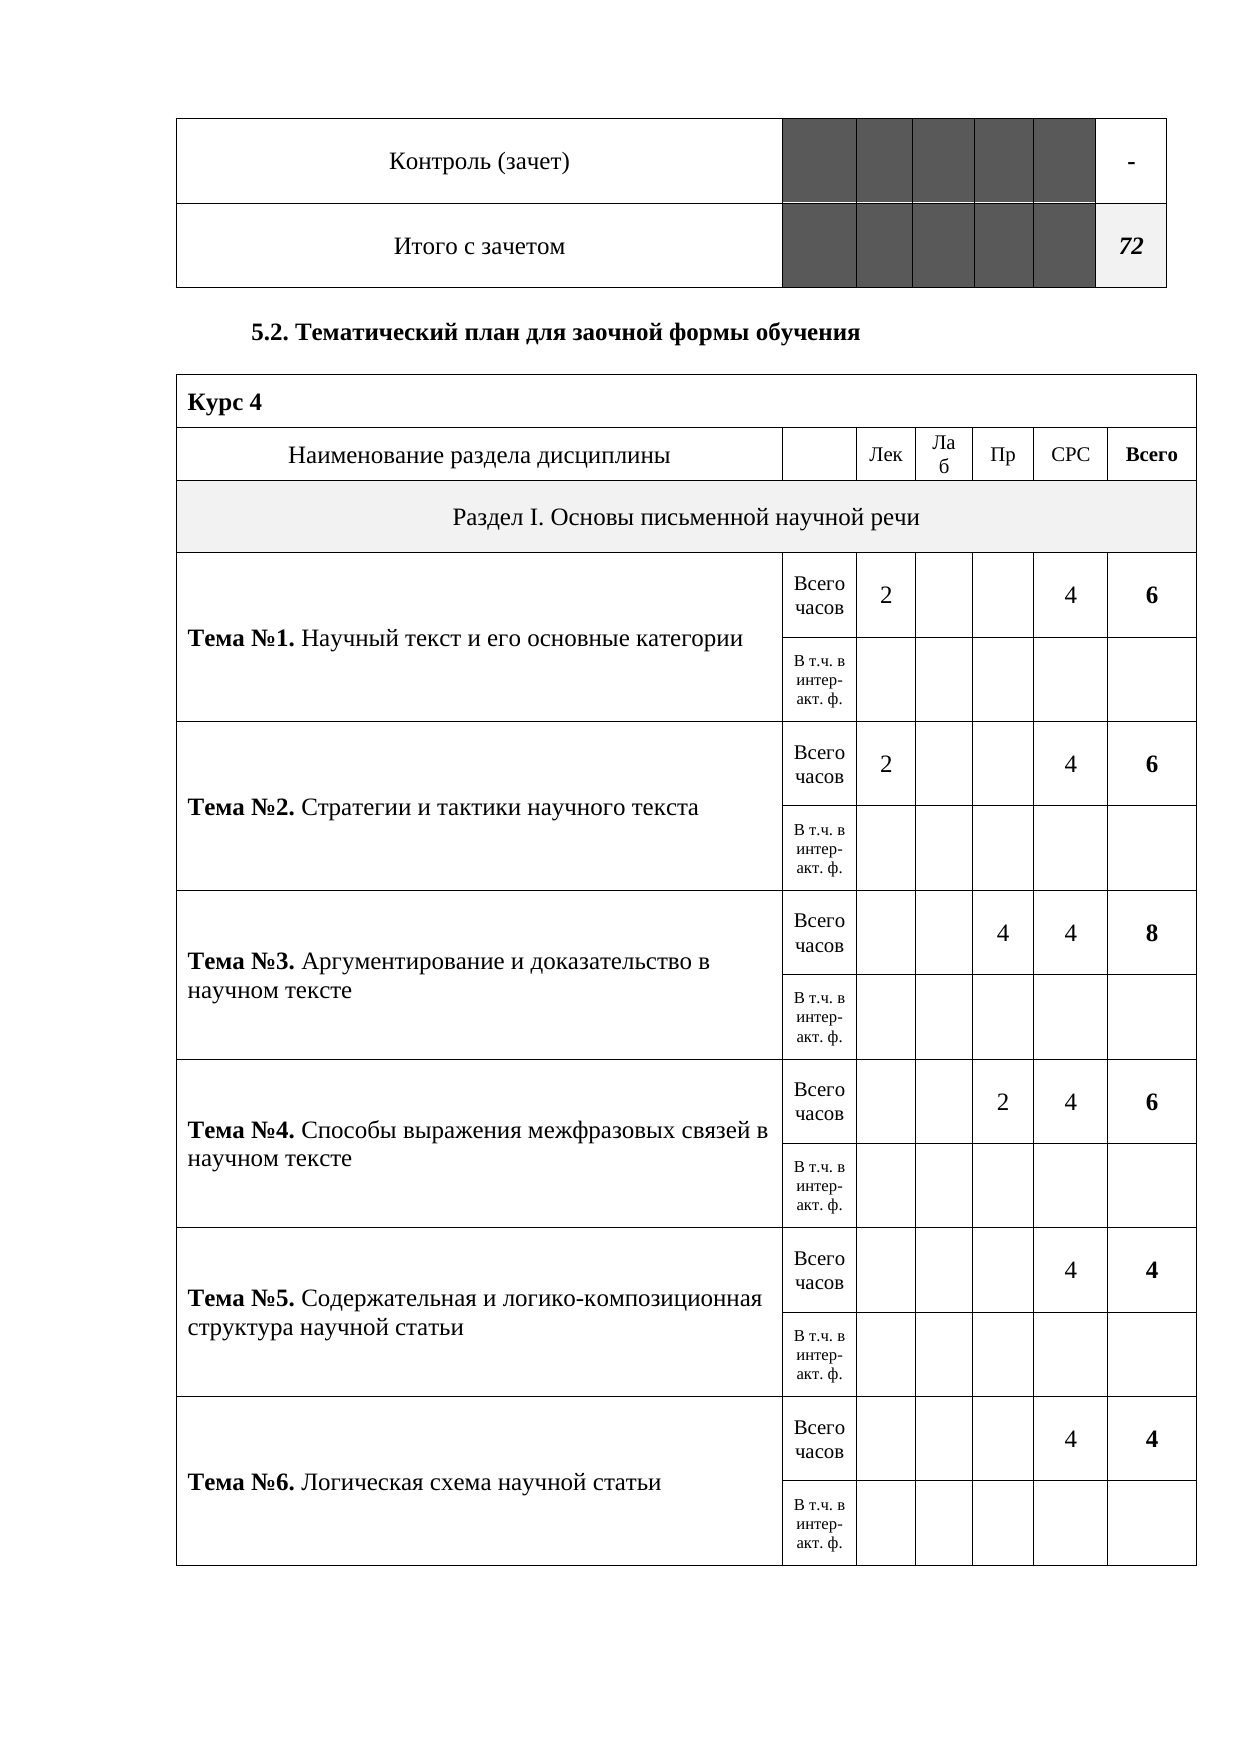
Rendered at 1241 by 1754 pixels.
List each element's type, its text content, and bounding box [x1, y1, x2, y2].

table_cell 6 [1108, 1060, 1196, 1143]
table_cell [973, 1481, 1033, 1565]
table_cell [973, 1228, 1033, 1312]
table_cell [916, 891, 972, 974]
table_cell [913, 204, 974, 287]
table_cell 6 [1108, 722, 1196, 805]
table_cell [857, 891, 915, 974]
table_cell [1108, 806, 1196, 890]
table_cell [916, 806, 972, 890]
table_cell [1034, 1144, 1107, 1227]
table_cell [916, 1144, 972, 1227]
table_cell Всего часов [783, 722, 856, 805]
table_cell Наименование раздела дисциплины [177, 428, 782, 480]
table_cell Итого с зачетом [177, 204, 782, 287]
table_cell [916, 975, 972, 1058]
table_cell [916, 1228, 972, 1312]
table_cell В т.ч. в интер-акт. ф. [783, 1481, 856, 1565]
table_cell Лаб [916, 428, 972, 480]
table_cell [857, 204, 912, 287]
table_cell Всего часов [783, 891, 856, 974]
table_cell [1108, 975, 1196, 1058]
text 5.2. Тематический план для заочной формы обучения [177, 317, 1152, 345]
table_cell [857, 119, 912, 202]
table_cell [857, 806, 915, 890]
table_cell В т.ч. в интер-акт. ф. [783, 638, 856, 721]
table_cell 4 [1034, 1397, 1107, 1480]
table_cell Тема №4. Способы выражения межфразовых связей в научном тексте [177, 1060, 782, 1227]
table_cell Контроль (зачет) [177, 119, 782, 202]
table_cell [1034, 638, 1107, 721]
table_cell [857, 638, 915, 721]
table_cell [916, 1397, 972, 1480]
table_cell [857, 1313, 915, 1396]
table_cell [857, 1060, 915, 1143]
table_cell [1034, 119, 1095, 202]
table_cell [1034, 1313, 1107, 1396]
table_cell Тема №3. Аргументирование и доказательство в научном тексте [177, 891, 782, 1058]
table_cell Раздел I. Основы письменной научной речи [177, 481, 1196, 552]
table_cell [857, 1228, 915, 1312]
table_cell 8 [1108, 891, 1196, 974]
table_header Курс 4 [177, 375, 1196, 427]
table_cell Тема №6. Логическая схема научной статьи [177, 1397, 782, 1565]
table_cell [973, 638, 1033, 721]
table_cell [973, 1313, 1033, 1396]
table_cell [973, 975, 1033, 1058]
table_cell 72 [1096, 204, 1166, 287]
table_cell [916, 1481, 972, 1565]
table_cell 6 [1108, 553, 1196, 637]
table_cell [916, 1060, 972, 1143]
table_cell [783, 204, 856, 287]
table_cell [857, 1144, 915, 1227]
table_cell [1108, 1313, 1196, 1396]
table_cell [973, 806, 1033, 890]
table_cell Пр [973, 428, 1033, 480]
table_cell [973, 722, 1033, 805]
table_cell [916, 1313, 972, 1396]
table_cell 4 [973, 891, 1033, 974]
table_cell [1034, 975, 1107, 1058]
table_cell 4 [1034, 722, 1107, 805]
table_cell В т.ч. в интер-акт. ф. [783, 1313, 856, 1396]
table_cell 4 [1108, 1228, 1196, 1312]
table_cell [973, 553, 1033, 637]
table_cell [1034, 806, 1107, 890]
table_cell В т.ч. в интер-акт. ф. [783, 975, 856, 1058]
table_cell [1034, 1481, 1107, 1565]
table_cell 4 [1034, 891, 1107, 974]
table_cell 2 [857, 722, 915, 805]
table_cell [857, 975, 915, 1058]
table_cell [857, 1397, 915, 1480]
table_cell [1108, 1144, 1196, 1227]
table_cell [857, 1481, 915, 1565]
table_cell В т.ч. в интер-акт. ф. [783, 806, 856, 890]
table_cell Всего часов [783, 1397, 856, 1480]
table_cell [783, 428, 856, 480]
table_cell Тема №2. Стратегии и тактики научного текста [177, 722, 782, 890]
table_cell [783, 119, 856, 202]
table_cell 4 [1108, 1397, 1196, 1480]
table_cell [913, 119, 974, 202]
table_cell [1108, 638, 1196, 721]
table_cell 4 [1034, 1060, 1107, 1143]
table_cell [975, 119, 1033, 202]
table_cell Тема №5. Содержательная и логико-композиционная структура научной статьи [177, 1228, 782, 1396]
table_cell 4 [1034, 1228, 1107, 1312]
table_cell Тема №1. Научный текст и его основные категории [177, 553, 782, 721]
table_cell 2 [973, 1060, 1033, 1143]
table_cell Всего [1108, 428, 1196, 480]
table_cell [1108, 1481, 1196, 1565]
table_cell Лек [857, 428, 915, 480]
table_cell СРС [1034, 428, 1107, 480]
table_cell Всего часов [783, 553, 856, 637]
table_cell 4 [1034, 553, 1107, 637]
table_cell В т.ч. в интер-акт. ф. [783, 1144, 856, 1227]
table_cell [916, 722, 972, 805]
table_cell [1034, 204, 1095, 287]
table_cell [975, 204, 1033, 287]
table_cell Всего часов [783, 1060, 856, 1143]
table_cell [916, 553, 972, 637]
table_cell - [1096, 119, 1166, 202]
table_cell [916, 638, 972, 721]
table_cell Всего часов [783, 1228, 856, 1312]
table_cell 2 [857, 553, 915, 637]
table_cell [973, 1144, 1033, 1227]
table_cell [973, 1397, 1033, 1480]
